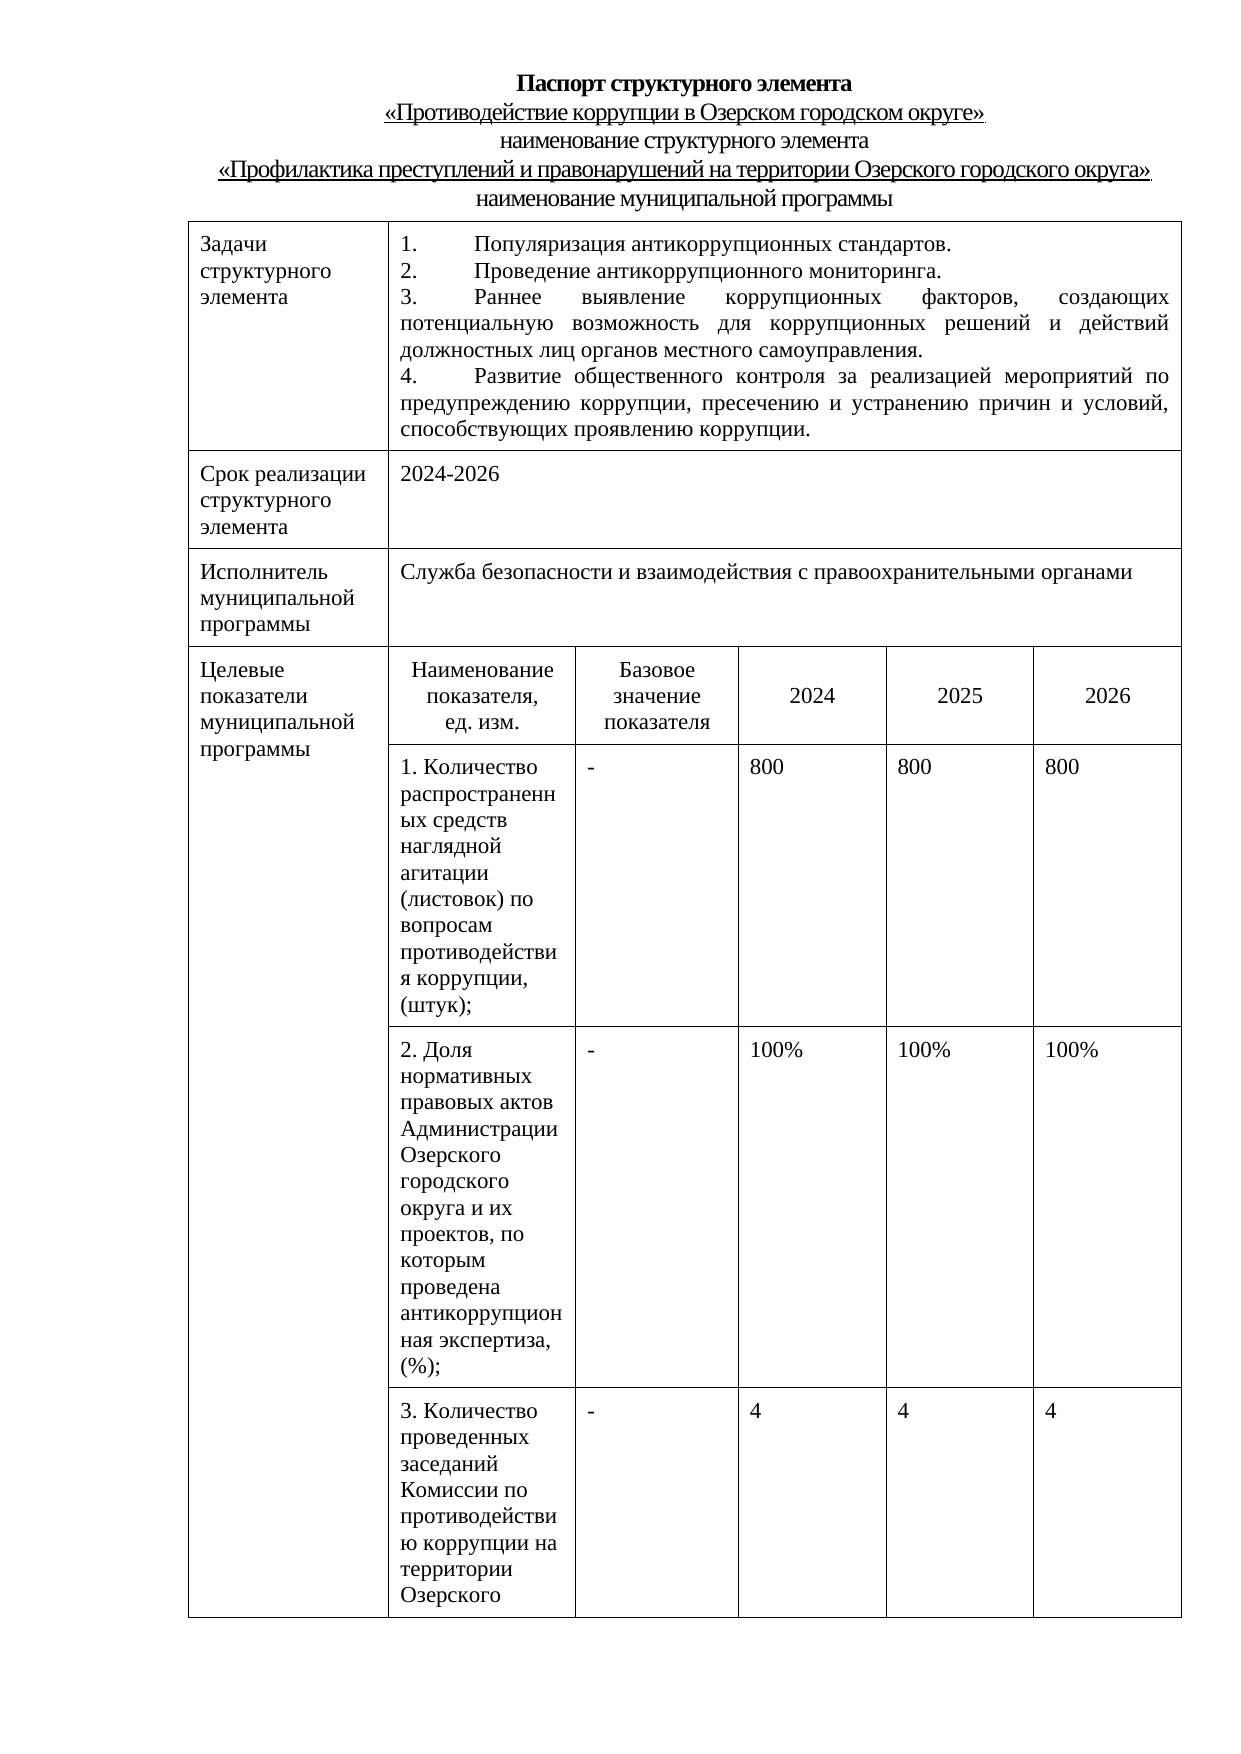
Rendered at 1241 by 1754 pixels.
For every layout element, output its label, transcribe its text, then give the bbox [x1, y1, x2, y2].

table_cell 4 [739, 1388, 886, 1617]
table_cell 2025 [887, 647, 1033, 743]
table_cell 100% [1034, 1027, 1181, 1387]
table_cell 800 [739, 745, 886, 1026]
table_cell 2026 [1034, 647, 1181, 743]
table_cell 4 [887, 1388, 1033, 1617]
table_cell 2. Доля нормативных правовых актов Администрации Озерского городского округа и их проектов, по которым проведена антикоррупционная экспертиза, (%); [389, 1027, 575, 1387]
table_cell Исполнитель муниципальной программы [189, 549, 388, 646]
table_cell Срок реализации структурного элемента [189, 451, 388, 548]
table_cell 1. Количество распространенных средств наглядной агитации (листовок) по вопросам противодействия коррупции, (штук); [389, 745, 575, 1026]
table_cell Наименование показателя, ед. изм. [389, 647, 575, 743]
table_cell 4 [1034, 1388, 1181, 1617]
table_cell Базовое значение показателя [576, 647, 738, 743]
table_cell 100% [887, 1027, 1033, 1387]
table_cell Целевые показатели муниципальной программы [189, 647, 388, 1617]
table_cell Служба безопасности и взаимодействия с правоохранительными органами [389, 549, 1181, 646]
table_header Паспорт структурного элемента «Противодействие коррупции в Озерском городском округе» наименование структурного элемента «Профилактика преступлений и правонарушений на территории Озерского городского округа» наименование муниципальной программы [189, 59, 1181, 221]
table_cell 800 [887, 745, 1033, 1026]
table_cell 100% [739, 1027, 886, 1387]
table_cell Задачи структурного элемента [189, 222, 388, 450]
table_cell 1. Популяризация антикоррупционных стандартов. 2. Проведение антикоррупционного мониторинга. 3. Раннее выявление коррупционных факторов, создающих потенциальную возможность для коррупционных решений и действий должностных лиц органов местного самоуправления. 4. Развитие общественного контроля за реализацией мероприятий по предупреждению коррупции, пресечению и устранению причин и условий, способствующих проявлению коррупции. [389, 222, 1181, 450]
table_cell - [576, 1027, 738, 1387]
table_cell - [576, 745, 738, 1026]
table_cell 800 [1034, 745, 1181, 1026]
table_cell 2024 [739, 647, 886, 743]
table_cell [389, 1388, 575, 1617]
table_cell 2024-2026 [389, 451, 1181, 548]
table_cell - [576, 1388, 738, 1617]
